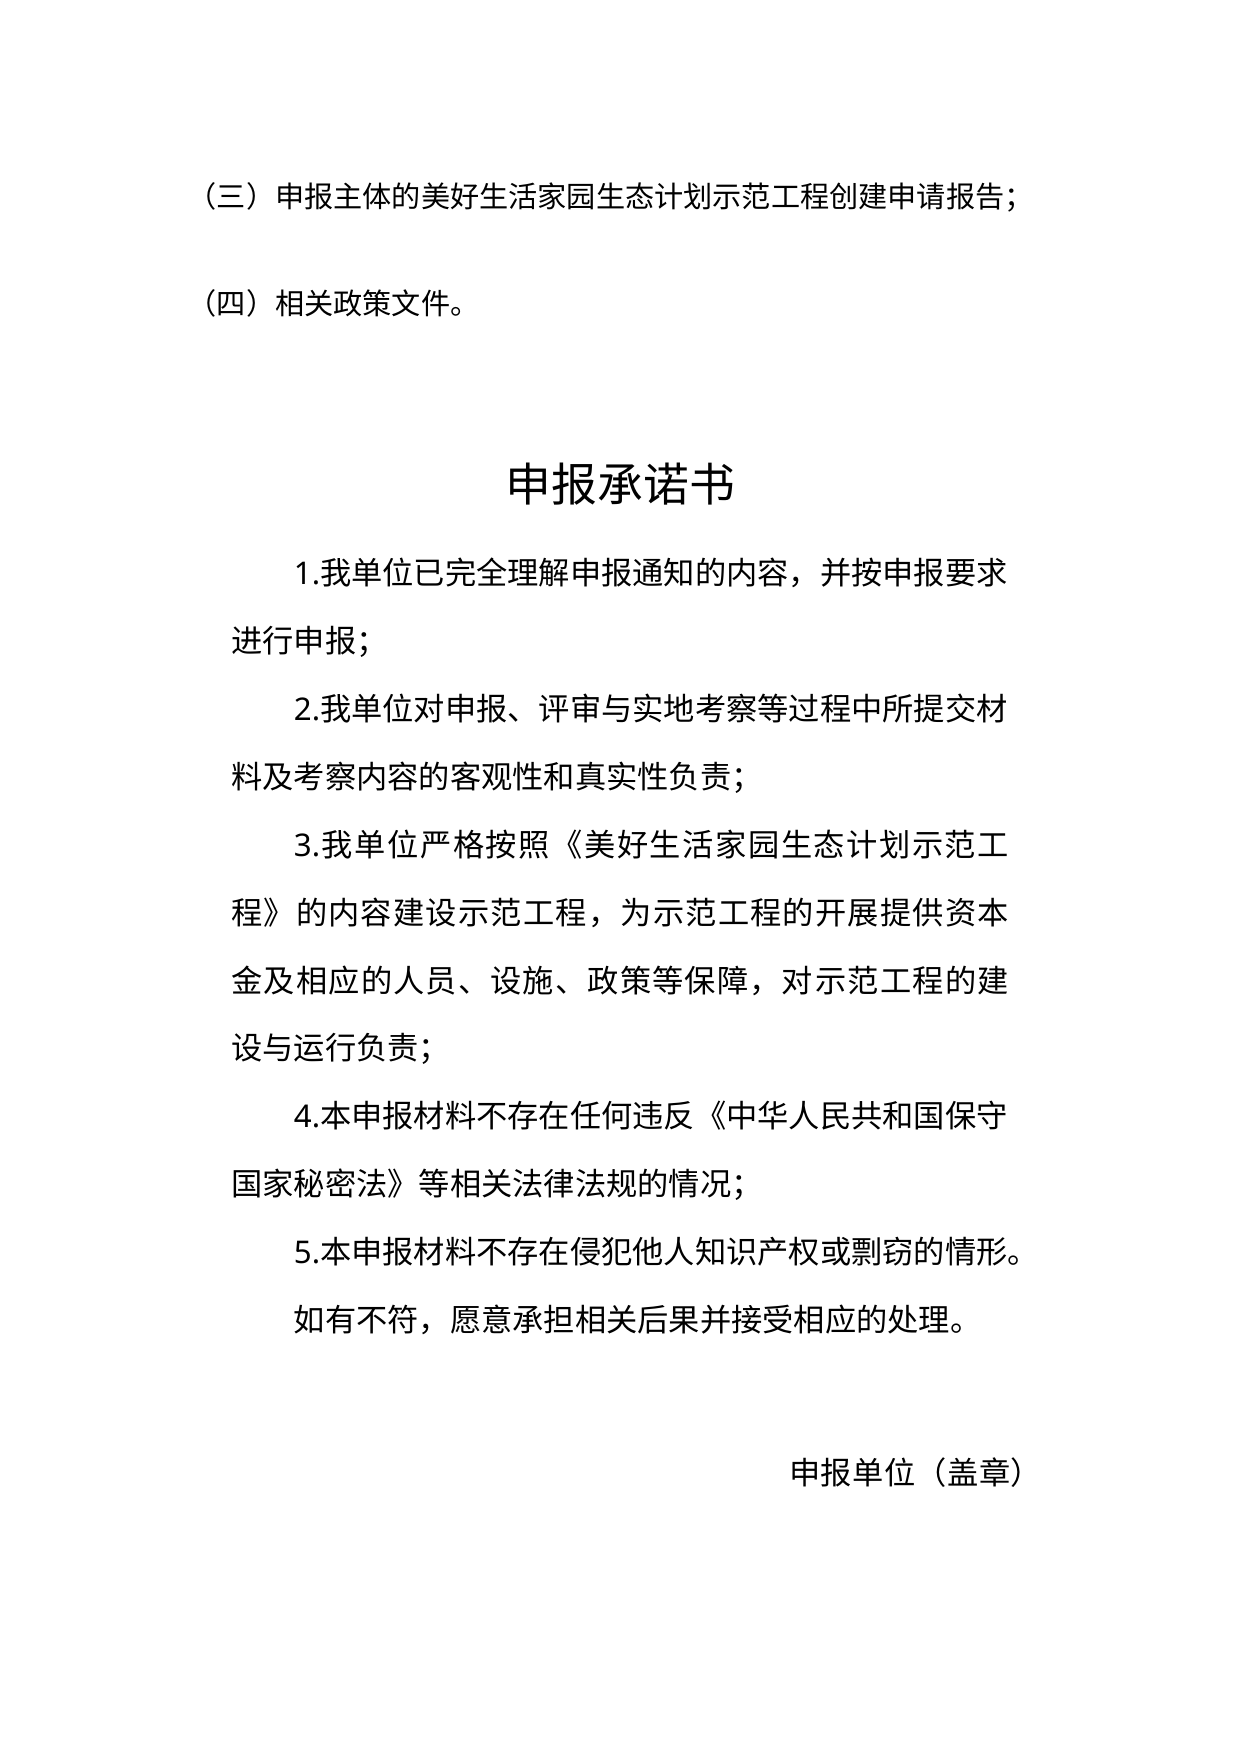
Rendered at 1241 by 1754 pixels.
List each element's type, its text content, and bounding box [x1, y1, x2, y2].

text 3.我单位严格按照《美好生活家园生态计划示范工程》的内容建设示范工程，为示范工程的开展提供资本金及相应的人员、设施、政策等保障，对示范工程的建设与运行负责； [231, 820, 1009, 1069]
text （四）相关政策文件。 [187, 269, 1053, 334]
text 如有不符，愿意承担相关后果并接受相应的处理。 [231, 1295, 1009, 1341]
text （三）申报主体的美好生活家园生态计划示范工程创建申请报告； [187, 162, 1053, 227]
text 申报单位（盖章） [187, 1448, 1042, 1493]
text 2.我单位对申报、评审与实地考察等过程中所提交材料及考察内容的客观性和真实性负责； [231, 684, 1009, 797]
text 申报承诺书 [187, 449, 1053, 515]
text 5.本申报材料不存在侵犯他人知识产权或剽窃的情形。 [231, 1227, 1009, 1273]
text 1.我单位已完全理解申报通知的内容，并按申报要求进行申报； [231, 548, 1009, 661]
text 4.本申报材料不存在任何违反《中华人民共和国保守国家秘密法》等相关法律法规的情况； [231, 1091, 1009, 1204]
